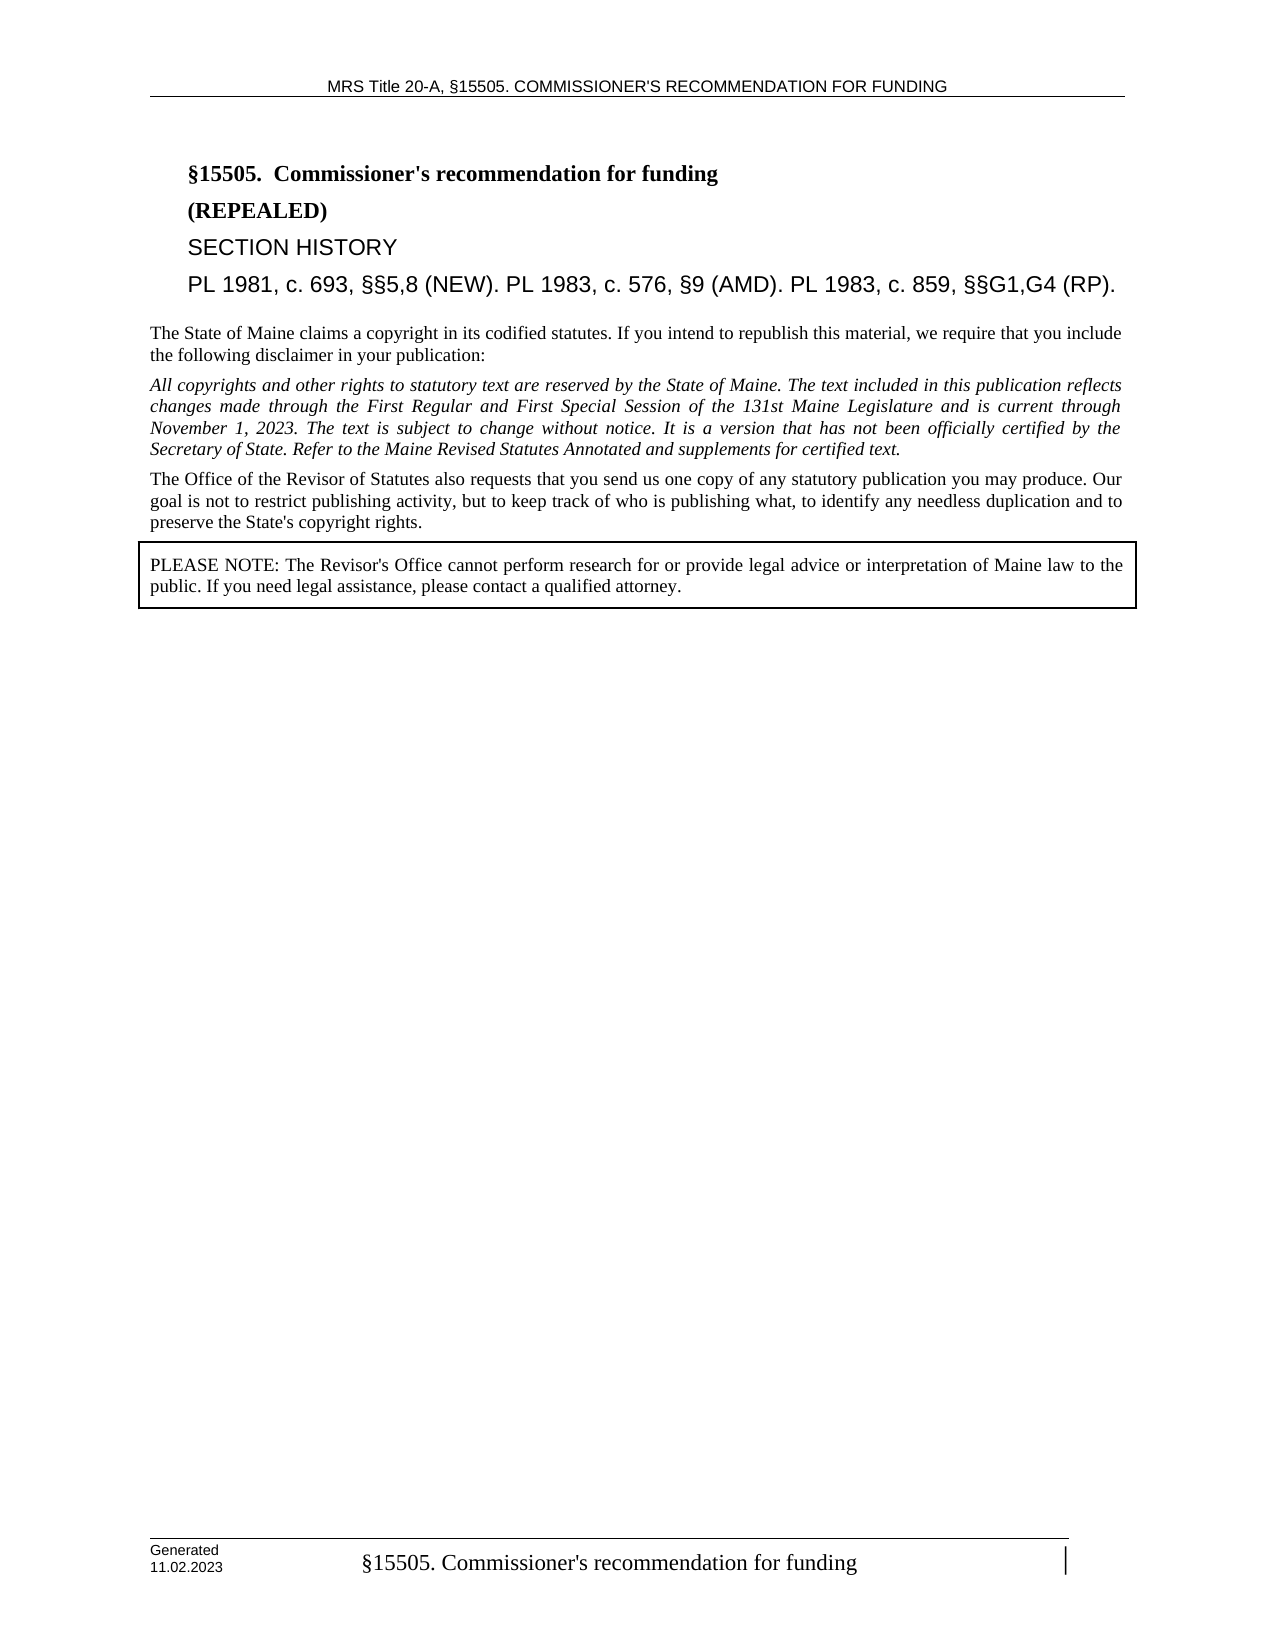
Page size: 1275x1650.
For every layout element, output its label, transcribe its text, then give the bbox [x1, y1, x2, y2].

text (REPEALED) [187, 197, 1125, 223]
text PLEASE NOTE: The Revisor's Office cannot perform research for or provide legal advice or interpretation of Maine law to the public. If you need legal assistance, please contact a qualified attorney. [140, 543, 1135, 607]
text All copyrights and other rights to statutory text are reserved by the State of Maine. The text included in this publication reflects changes made through the First Regular and First Special Session of the 131st Maine Legislature and is current through November 1, 2023 . The text is subject to change without notice. It is a version that has not been officially certified by the Secretary of State. Refer to the Maine Revised Statutes Annotated and supplements for certified text. [150, 373, 1125, 460]
text SECTION HISTORY [187, 234, 1125, 260]
text §15505. Commissioner's recommendation for funding [187, 160, 1125, 187]
text The State of Maine claims a copyright in its codified statutes. If you intend to republish this material, we require that you include the following disclaimer in your publication: [150, 322, 1125, 365]
text PL 1981, c. 693, §§5,8 (NEW). PL 1983, c. 576, §9 (AMD). PL 1983, c. 859, §§G1,G4 (RP). [187, 271, 1125, 297]
text The Office of the Revisor of Statutes also requests that you send us one copy of any statutory publication you may produce. Our goal is not to restrict publishing activity, but to keep track of who is publishing what, to identify any needless duplication and to preserve the State's copyright rights. [150, 468, 1125, 533]
